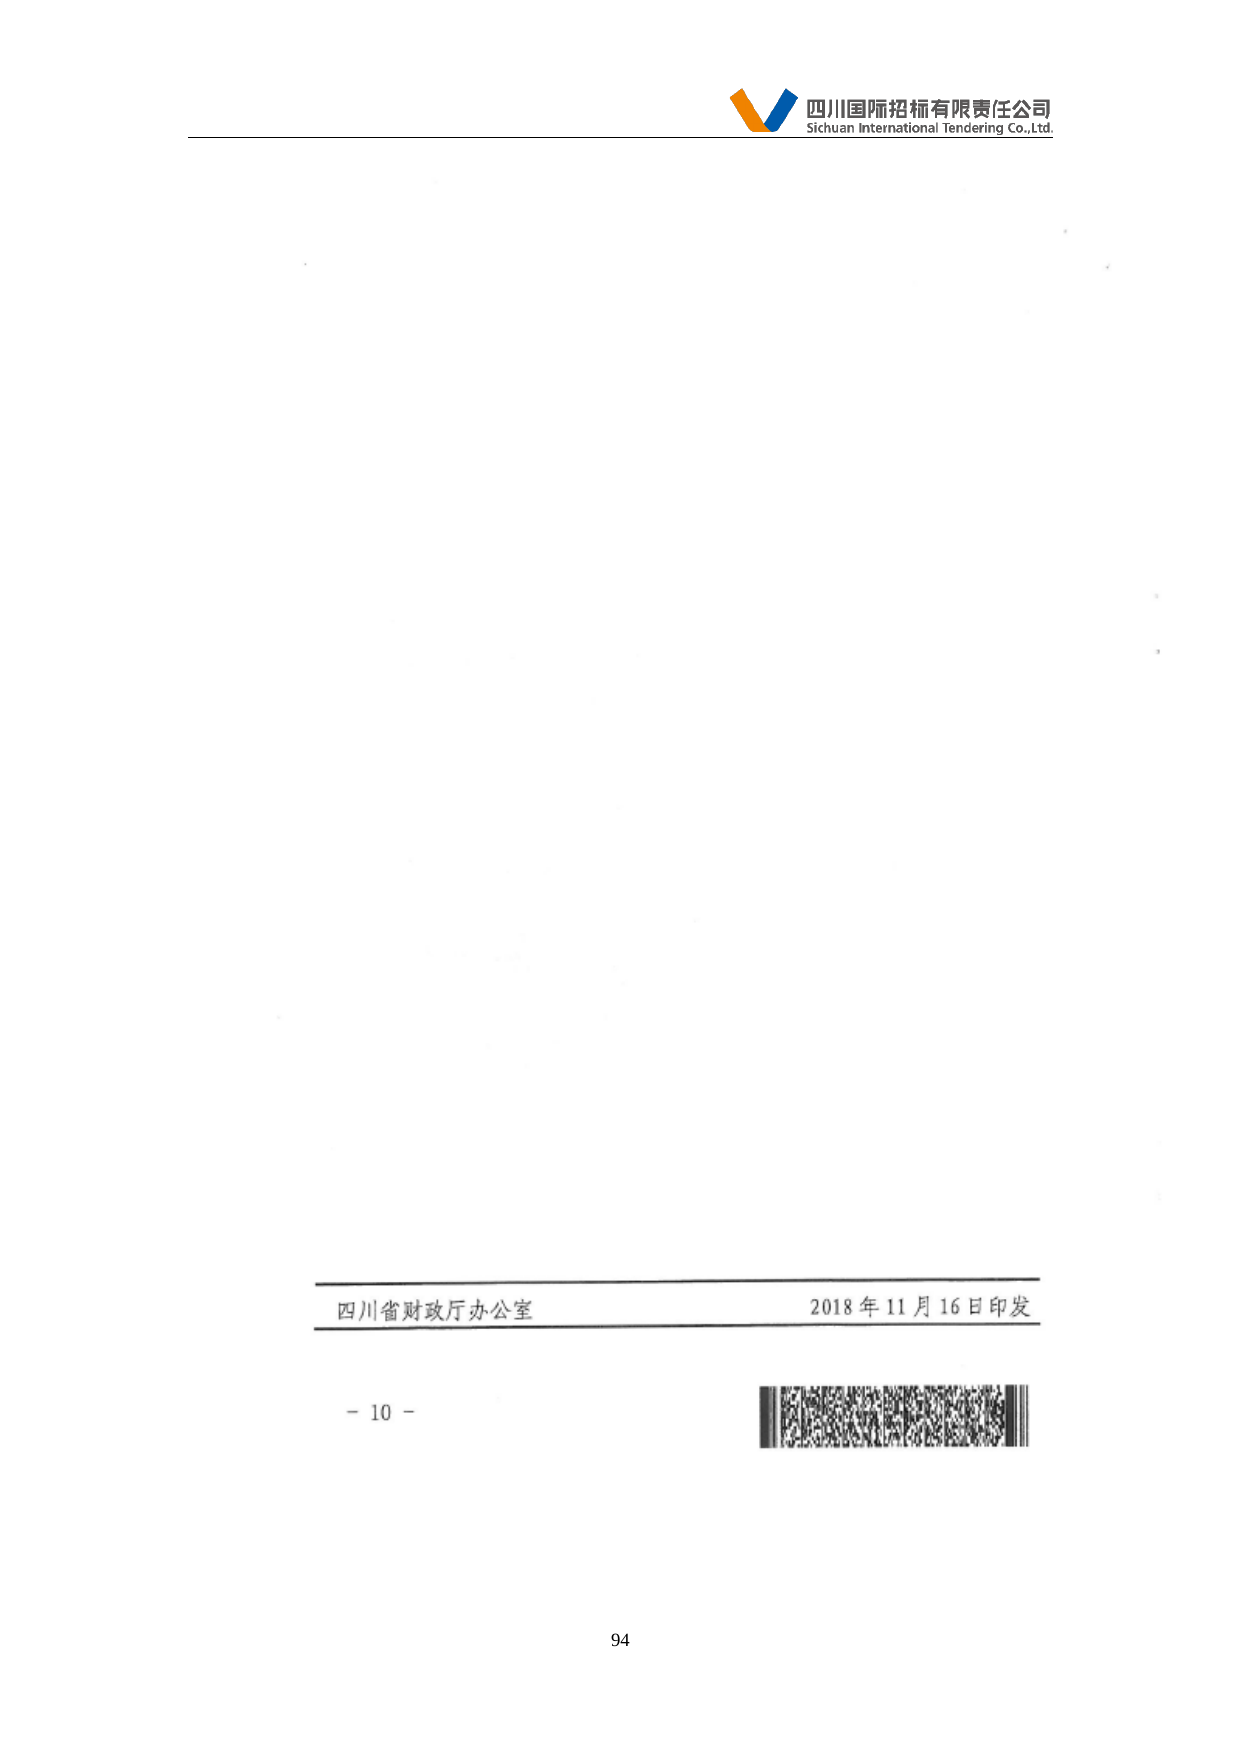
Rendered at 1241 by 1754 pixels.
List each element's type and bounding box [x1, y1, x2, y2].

picture [187, 166, 1163, 1512]
picture [729, 88, 1053, 135]
